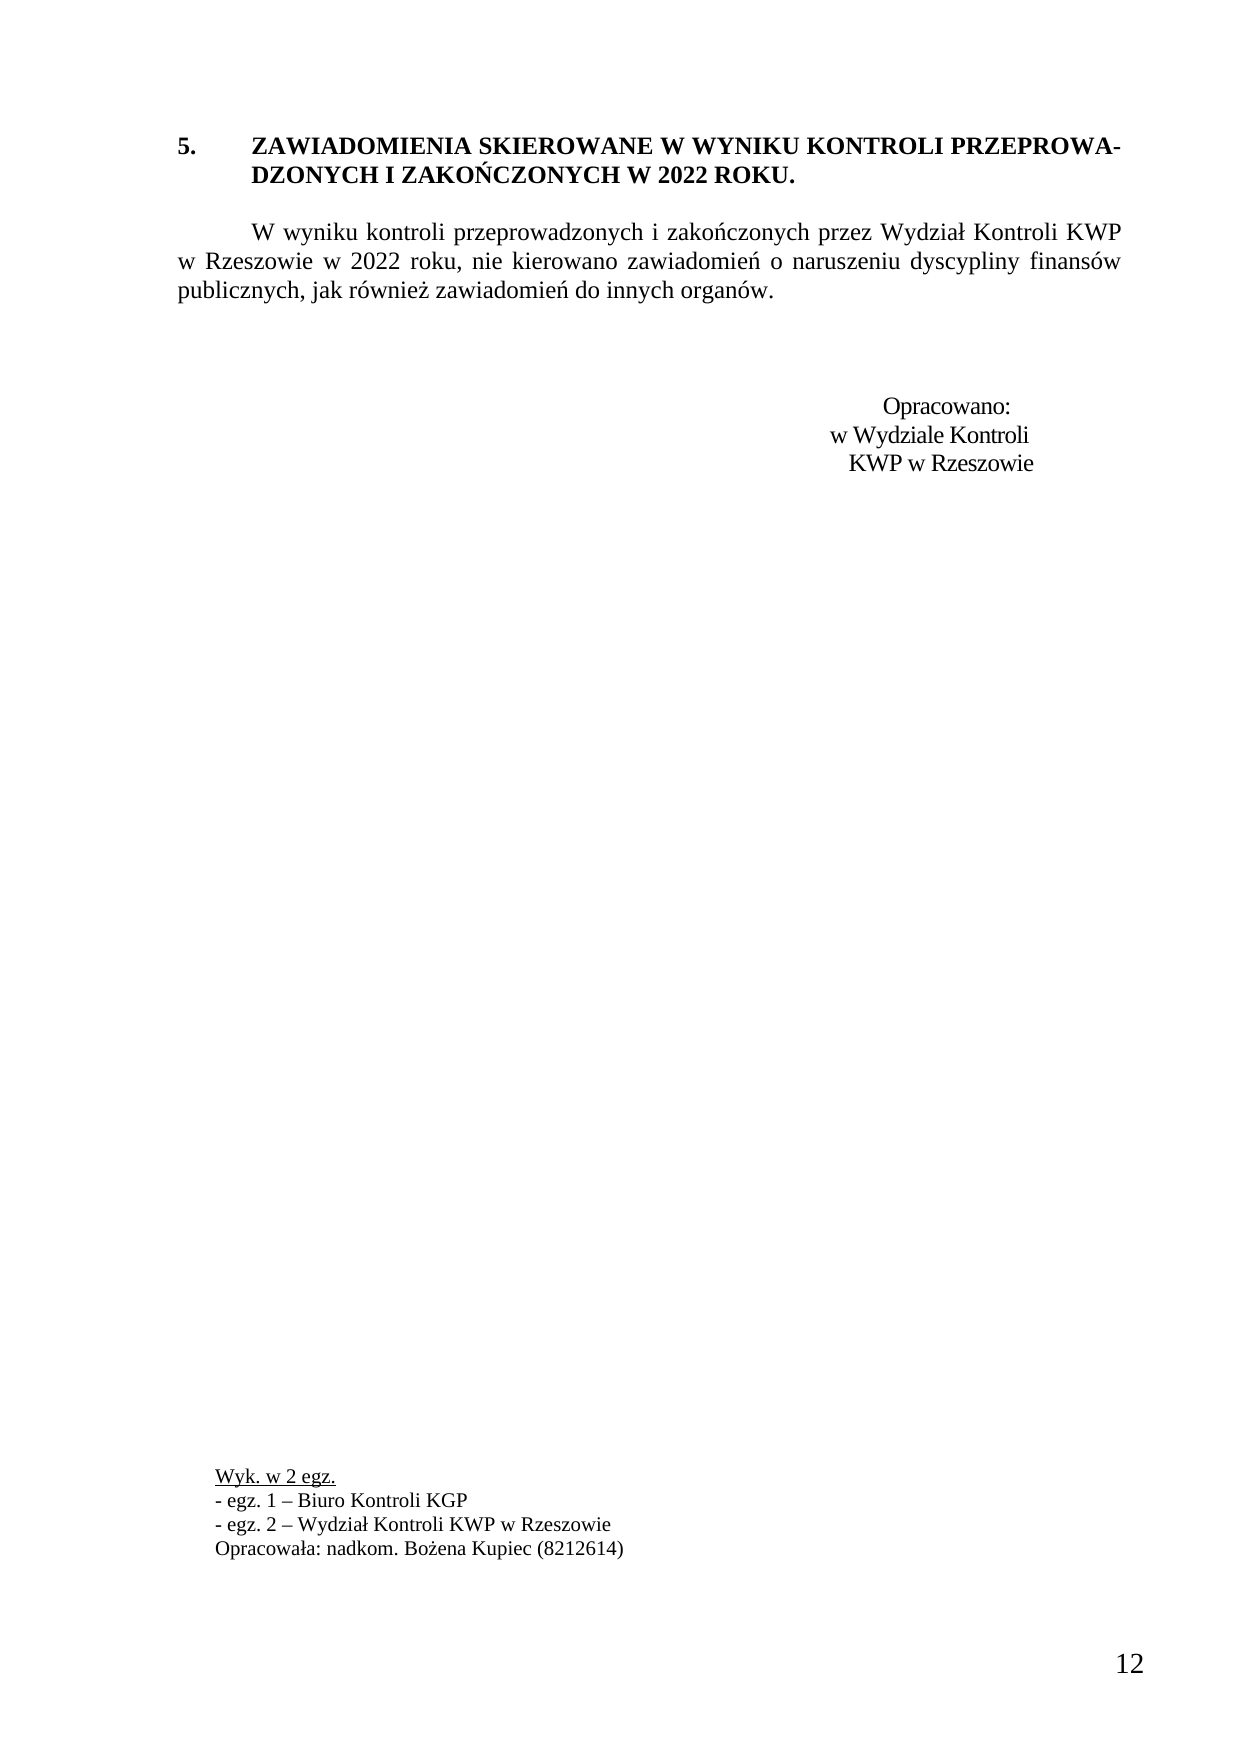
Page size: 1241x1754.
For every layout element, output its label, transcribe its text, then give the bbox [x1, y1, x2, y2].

text KWP w Rzeszowie [177, 448, 1115, 477]
text - egz. 1 – Biuro Kontroli KGP [177, 1488, 1115, 1512]
list ZAWIADOMIENIA SKIEROWANE W WYNIKU KONTROLI PRZEPROWA-DZONYCH I ZAKOŃCZONYCH W 2022 ROKU. [177, 131, 1122, 189]
text - egz. 2 – Wydział Kontroli KWP w Rzeszowie [177, 1512, 1115, 1536]
text w Wydziale Kontroli [177, 420, 1115, 448]
text Opracowała: nadkom. Bożena Kupiec (8212614) [177, 1536, 1115, 1560]
text Opracowano: [694, 391, 1115, 420]
text W wyniku kontroli przeprowadzonych i zakończonych przez Wydział Kontroli KWP w Rzeszowie w 2022 roku, nie kierowano zawiadomień o naruszeniu dyscypliny finansów publicznych, jak również zawiadomień do innych organów. [177, 217, 1122, 304]
text Wyk. w 2 egz. [177, 1464, 1115, 1488]
